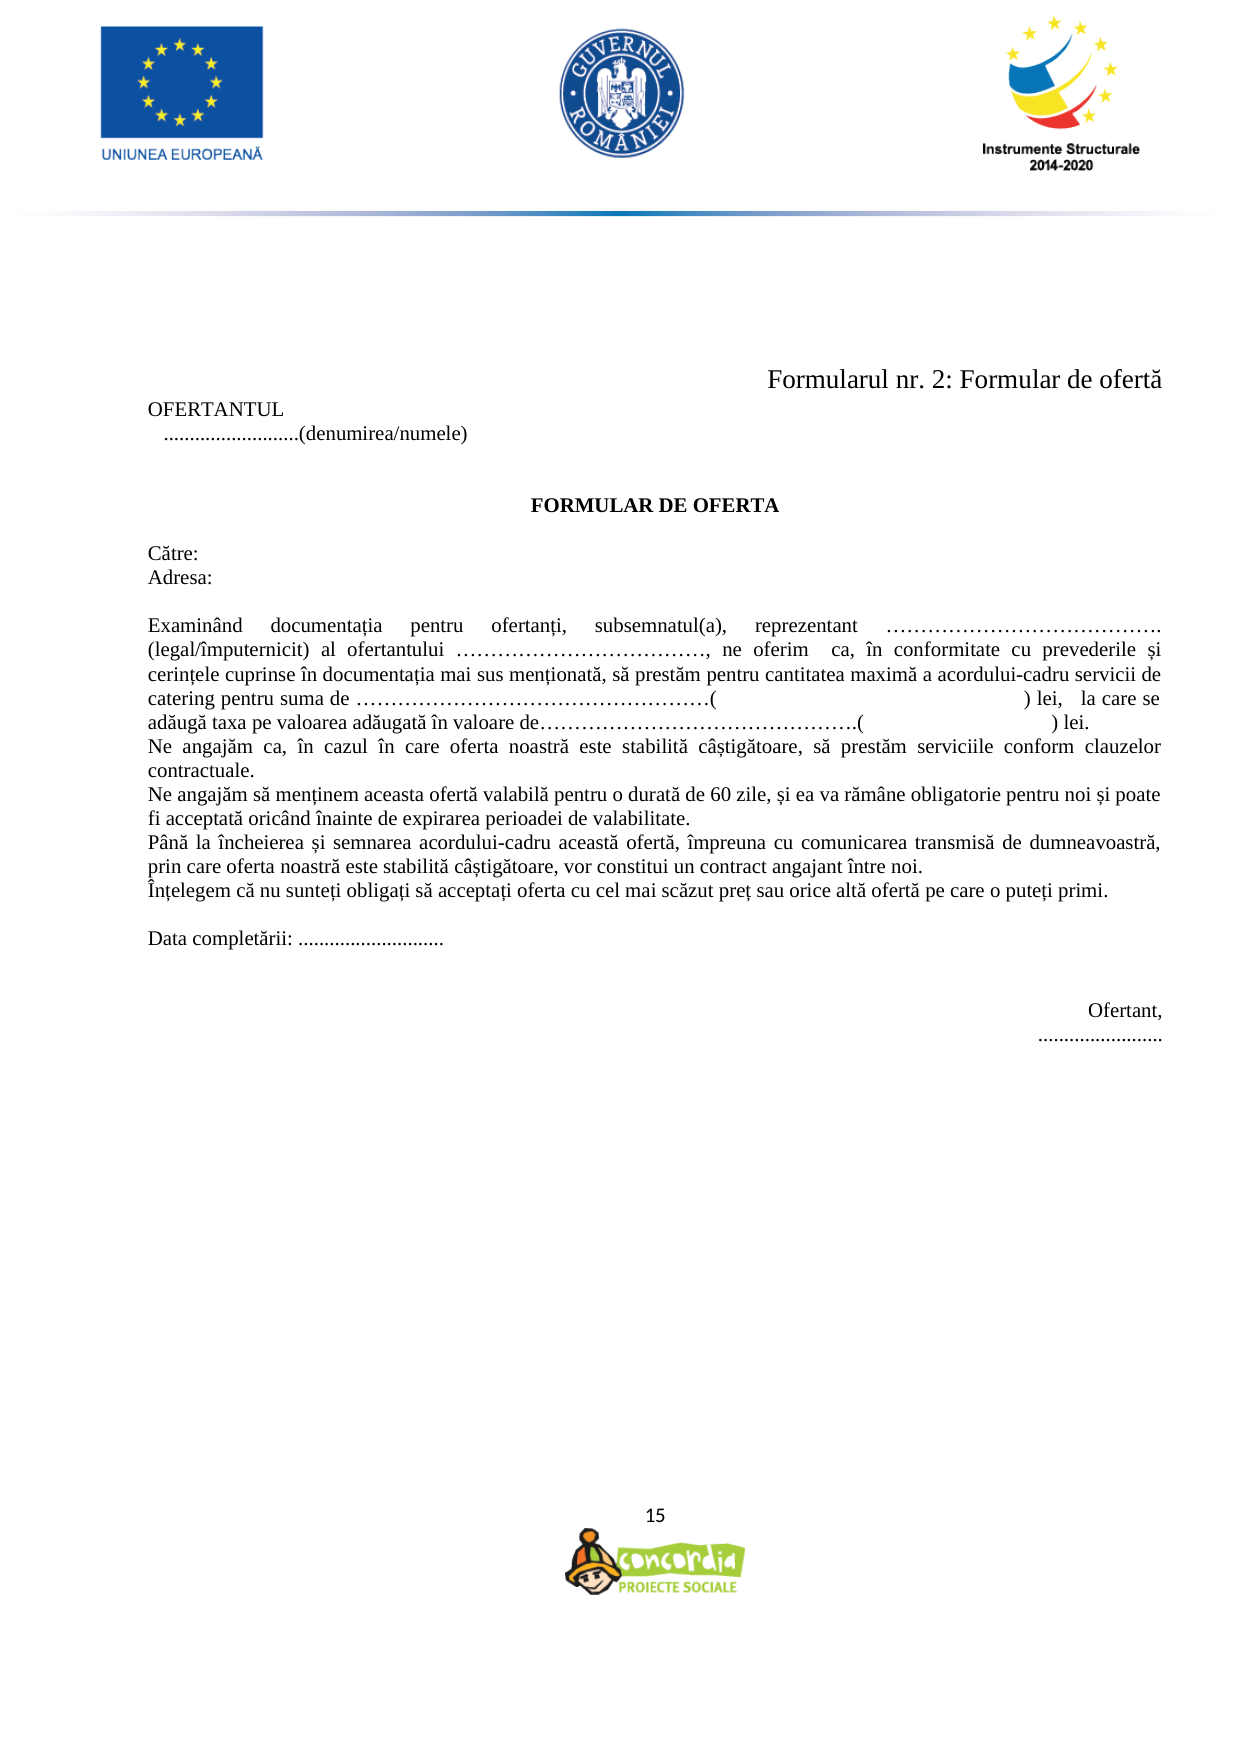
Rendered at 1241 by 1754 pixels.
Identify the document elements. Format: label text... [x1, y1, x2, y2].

text Data completării: ............................ [148, 926, 1162, 950]
text Înțelegem că nu sunteți obligați să acceptați oferta cu cel mai scăzut preț sau orice altă ofertă pe care o puteți primi. [148, 878, 1162, 902]
text Examinând documentația pentru ofertanți, subsemnatul(a), reprezentant …………………………………. (legal/împuternicit) al ofertantului ………………………………, ne oferim ca, în conformitate cu prevederile și cerințele cuprinse în documentația mai sus menționată, să prestăm pentru cantitatea maximă a acordului-cadru servicii de catering pentru suma de ……………………………………………( ) lei, la care se adăugă taxa pe valoarea adăugată în valoare de……………………………………….( ) lei. [148, 613, 1162, 734]
text Ne angajăm să menținem aceasta ofertă valabilă pentru o durată de 60 zile, și ea va rămâne obligatorie pentru noi și poate fi acceptată oricând înainte de expirarea perioadei de valabilitate. [148, 782, 1162, 830]
picture [7, 15, 1224, 216]
text OFERTANTUL [148, 397, 1162, 421]
text ..........................(denumirea/numele) [148, 421, 1162, 445]
text Ne angajăm ca, în cazul în care oferta noastră este stabilită câștigătoare, să prestăm serviciile conform clauzelor contractuale. [148, 734, 1162, 782]
subtitle Formularul nr. 2: Formular de ofertă [148, 363, 1162, 394]
text Către: [148, 541, 1162, 565]
picture [565, 1527, 746, 1595]
text Până la încheierea și semnarea acordului-cadru această ofertă, împreuna cu comunicarea transmisă de dumneavoastră, prin care oferta noastră este stabilită câștigătoare, vor constitui un contract angajant între noi. [148, 830, 1162, 878]
text ........................ [148, 1022, 1162, 1046]
text Ofertant, [148, 998, 1162, 1022]
text FORMULAR DE OFERTA [148, 493, 1162, 517]
text Adresa: [148, 565, 1162, 589]
